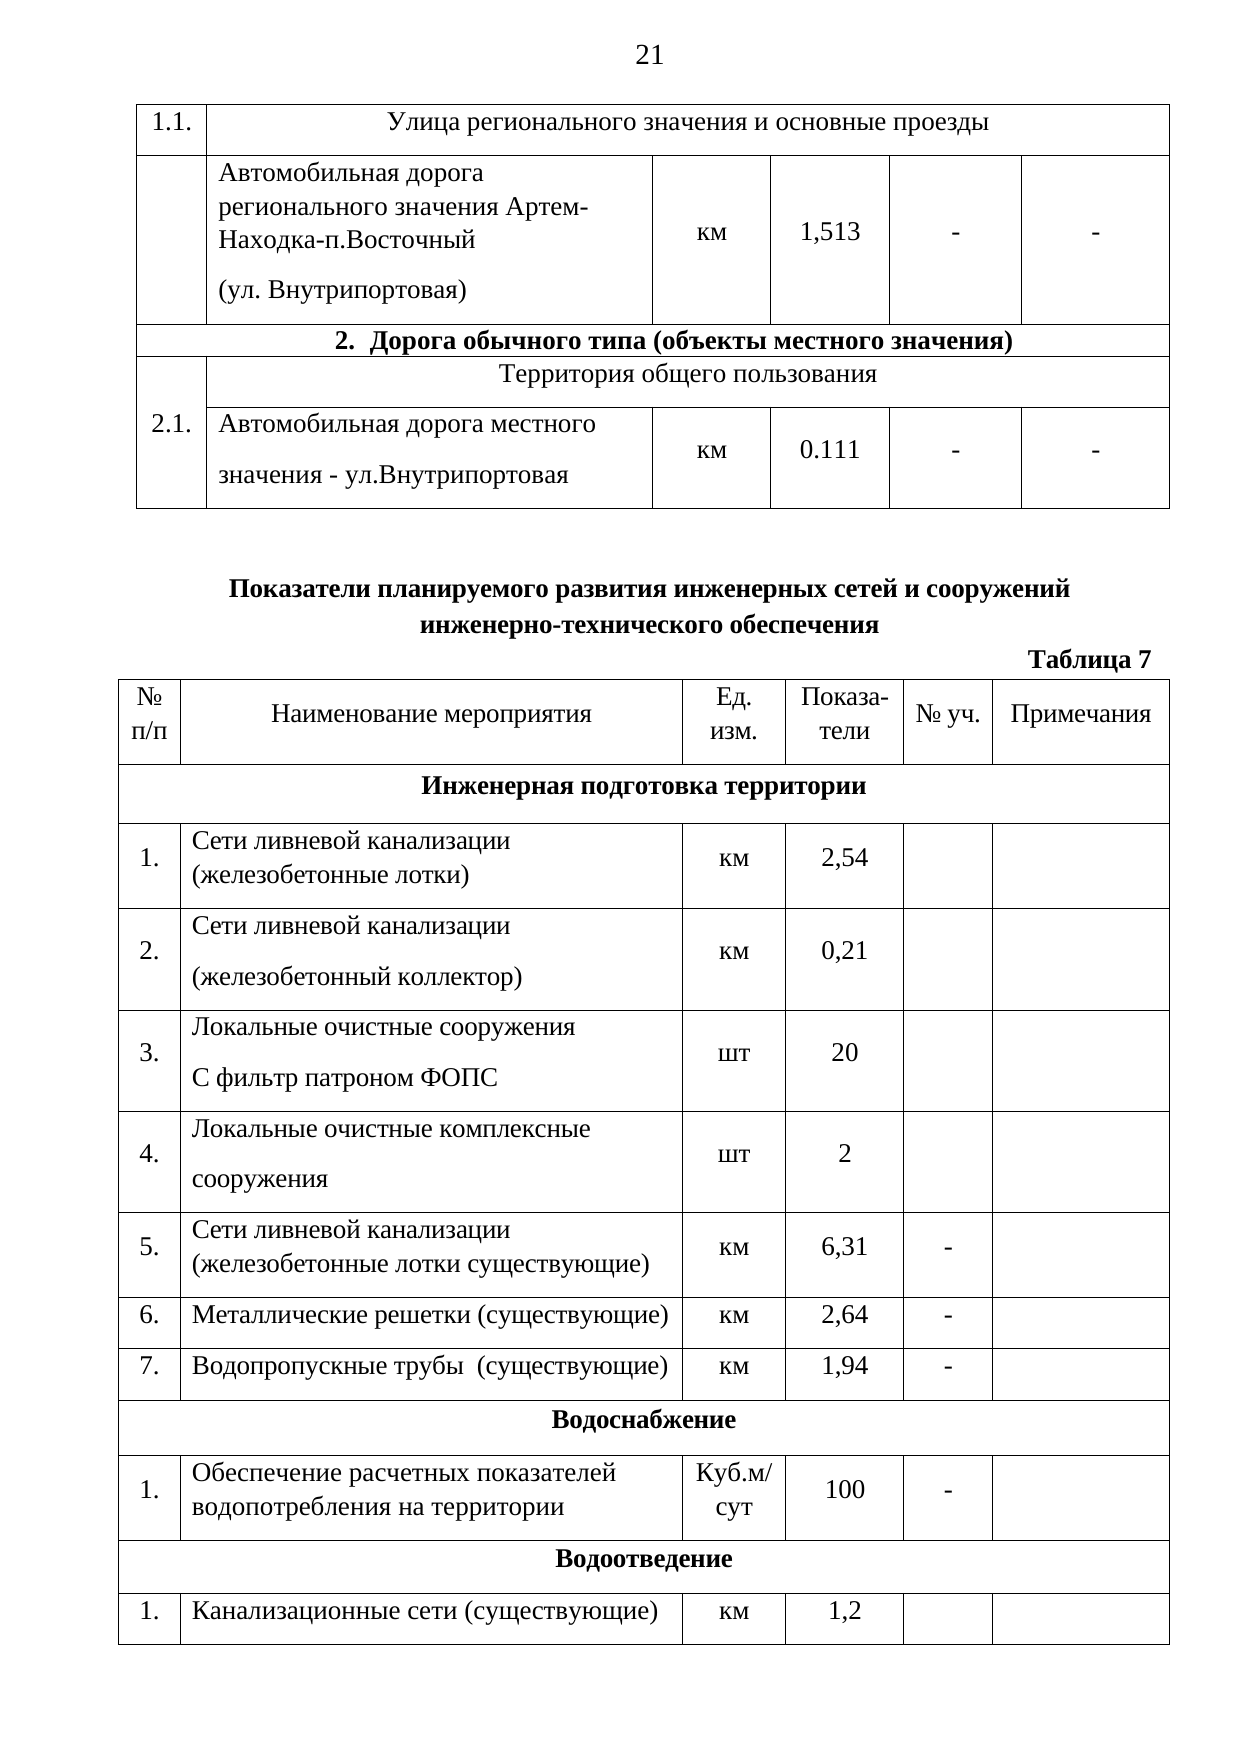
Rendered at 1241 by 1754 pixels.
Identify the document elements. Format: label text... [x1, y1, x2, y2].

table_cell [904, 824, 992, 908]
table_cell 7. [119, 1349, 180, 1399]
table_header Показа-тели [786, 680, 903, 764]
table_cell [993, 1349, 1169, 1399]
table_cell Дорога обычного типа (объекты местного значения) [137, 325, 1169, 356]
table_cell Водопропускные трубы (существующие) [181, 1349, 682, 1399]
table_cell 1. [119, 824, 180, 908]
table_cell 20 [786, 1011, 903, 1111]
table_cell [137, 156, 206, 323]
table_cell 1,513 [771, 156, 889, 323]
table_cell шт [683, 1112, 785, 1212]
table_cell - [1022, 408, 1169, 508]
table_cell [993, 1213, 1169, 1297]
table_cell 0,21 [786, 909, 903, 1009]
table_cell [993, 1112, 1169, 1212]
table_cell 1,2 [786, 1594, 903, 1644]
table_cell км [683, 909, 785, 1009]
table_cell 2,64 [786, 1298, 903, 1348]
table_cell Автомобильная дорога местного значения - ул.Внутрипортовая [207, 408, 652, 508]
table_cell км [683, 824, 785, 908]
table_cell - [904, 1456, 992, 1540]
table_cell Сети ливневой канализации (железобетонные лотки) [181, 824, 682, 908]
table_cell 5. [119, 1213, 180, 1297]
table_cell - [890, 156, 1021, 323]
list Показатели планируемого развития инженерных сетей и сооружений [148, 572, 1152, 603]
table_cell Канализационные сети (существующие) [181, 1594, 682, 1644]
table_header № п/п [119, 680, 180, 764]
table_cell 2.1. [137, 357, 206, 508]
table_cell 2. [119, 909, 180, 1009]
table_cell шт [683, 1011, 785, 1111]
table_cell км [683, 1298, 785, 1348]
table_header № уч. [904, 680, 992, 764]
table_cell [993, 1298, 1169, 1348]
table_cell 1. [119, 1456, 180, 1540]
table_cell [904, 1011, 992, 1111]
table_cell 0.111 [771, 408, 889, 508]
table_cell Автомобильная дорога регионального значения Артем-Находка-п.Восточный (ул. Внутрипортовая) [207, 156, 652, 323]
table_cell 1. [119, 1594, 180, 1644]
table_cell [993, 1011, 1169, 1111]
table_header Наименование мероприятия [181, 680, 682, 764]
table_cell 3. [119, 1011, 180, 1111]
table_header Примечания [993, 680, 1169, 764]
table_cell Водоснабжение [119, 1401, 1169, 1455]
table_cell 100 [786, 1456, 903, 1540]
table_cell [993, 1456, 1169, 1540]
table_cell Водоотведение [119, 1541, 1169, 1593]
table_cell - [904, 1298, 992, 1348]
table_cell Локальные очистные комплексные сооружения [181, 1112, 682, 1212]
table_cell км [653, 156, 770, 323]
table_cell 4. [119, 1112, 180, 1212]
table_cell Улица регионального значения и основные проезды [207, 105, 1169, 155]
table_cell км [683, 1594, 785, 1644]
table_cell 1,94 [786, 1349, 903, 1399]
table_cell Локальные очистные сооружения С фильтр патроном ФОПС [181, 1011, 682, 1111]
table_cell Обеспечение расчетных показателей водопотребления на территории [181, 1456, 682, 1540]
table_cell км [683, 1213, 785, 1297]
table_cell [904, 1594, 992, 1644]
table_cell 6,31 [786, 1213, 903, 1297]
table_cell - [890, 408, 1021, 508]
table_cell - [904, 1349, 992, 1399]
table_cell 1.1. [137, 105, 206, 155]
table_cell Сети ливневой канализации (железобетонный коллектор) [181, 909, 682, 1009]
table_cell 6. [119, 1298, 180, 1348]
list Таблица 7 [148, 643, 1152, 675]
table_cell км [683, 1349, 785, 1399]
table_cell - [1022, 156, 1169, 323]
table_cell Инженерная подготовка территории [119, 765, 1169, 823]
table_cell 2,54 [786, 824, 903, 908]
table_cell [993, 824, 1169, 908]
table_cell [904, 1112, 992, 1212]
table_cell 2 [786, 1112, 903, 1212]
table_cell [993, 1594, 1169, 1644]
table_cell [993, 909, 1169, 1009]
table_header Ед. изм. [683, 680, 785, 764]
table_cell Сети ливневой канализации (железобетонные лотки существующие) [181, 1213, 682, 1297]
table_cell км [653, 408, 770, 508]
table_cell [904, 909, 992, 1009]
table_cell Металлические решетки (существующие) [181, 1298, 682, 1348]
list инженерно-технического обеспечения [148, 608, 1152, 639]
table_cell Территория общего пользования [207, 357, 1169, 407]
table_cell - [904, 1213, 992, 1297]
table_cell Куб.м/сут [683, 1456, 785, 1540]
